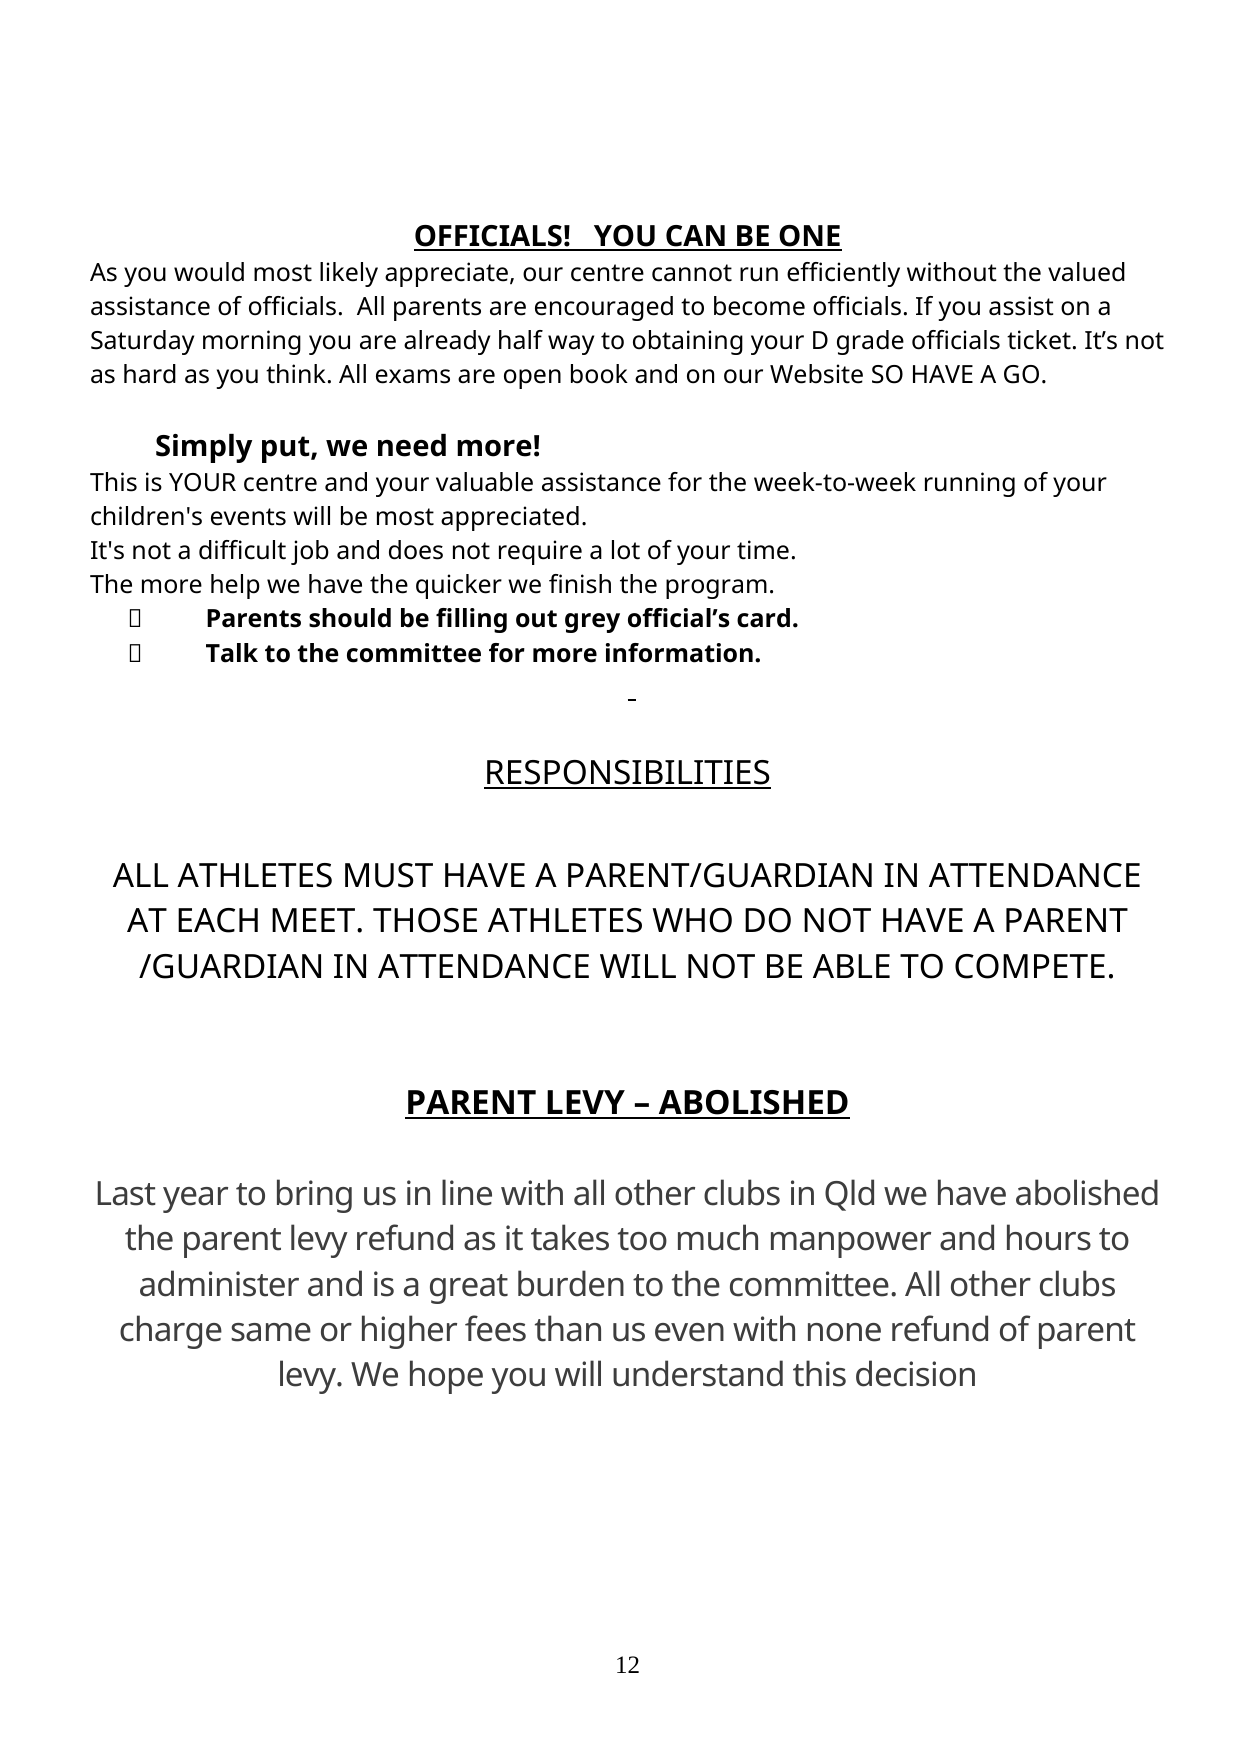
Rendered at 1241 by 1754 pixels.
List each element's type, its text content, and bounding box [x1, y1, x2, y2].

text RESPONSIBILITIES [90, 749, 1165, 794]
text Simply put, we need more! [90, 425, 1165, 465]
list Parents should be filling out grey official’s card. [127, 601, 1165, 635]
text This is YOUR centre and your valuable assistance for the week-to-week running of your children's events will be most appreciated. [90, 465, 1165, 533]
text The more help we have the quicker we finish the program. [90, 567, 1165, 601]
list Talk to the committee for more information. [127, 635, 1165, 669]
text OFFICIALS! YOU CAN BE ONE [90, 215, 1165, 255]
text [90, 1169, 1165, 1397]
text It's not a difficult job and does not require a lot of your time. [90, 533, 1165, 567]
text ALL ATHLETES MUST HAVE A PARENT/GUARDIAN IN ATTENDANCE AT EACH MEET. THOSE ATHLETES WHO DO NOT HAVE A PARENT /GUARDIAN IN ATTENDANCE WILL NOT BE ABLE TO COMPETE. [90, 852, 1165, 988]
text As you would most likely appreciate, our centre cannot run efficiently without the valued assistance of officials. All parents are encouraged to become officials. If you assist on a Saturday morning you are already half way to obtaining your D grade officials ticket. It’s not as hard as you think. All exams are open book and on our Website SO HAVE A GO. [90, 255, 1165, 425]
text PARENT LEVY – ABOLISHED [90, 1079, 1165, 1124]
